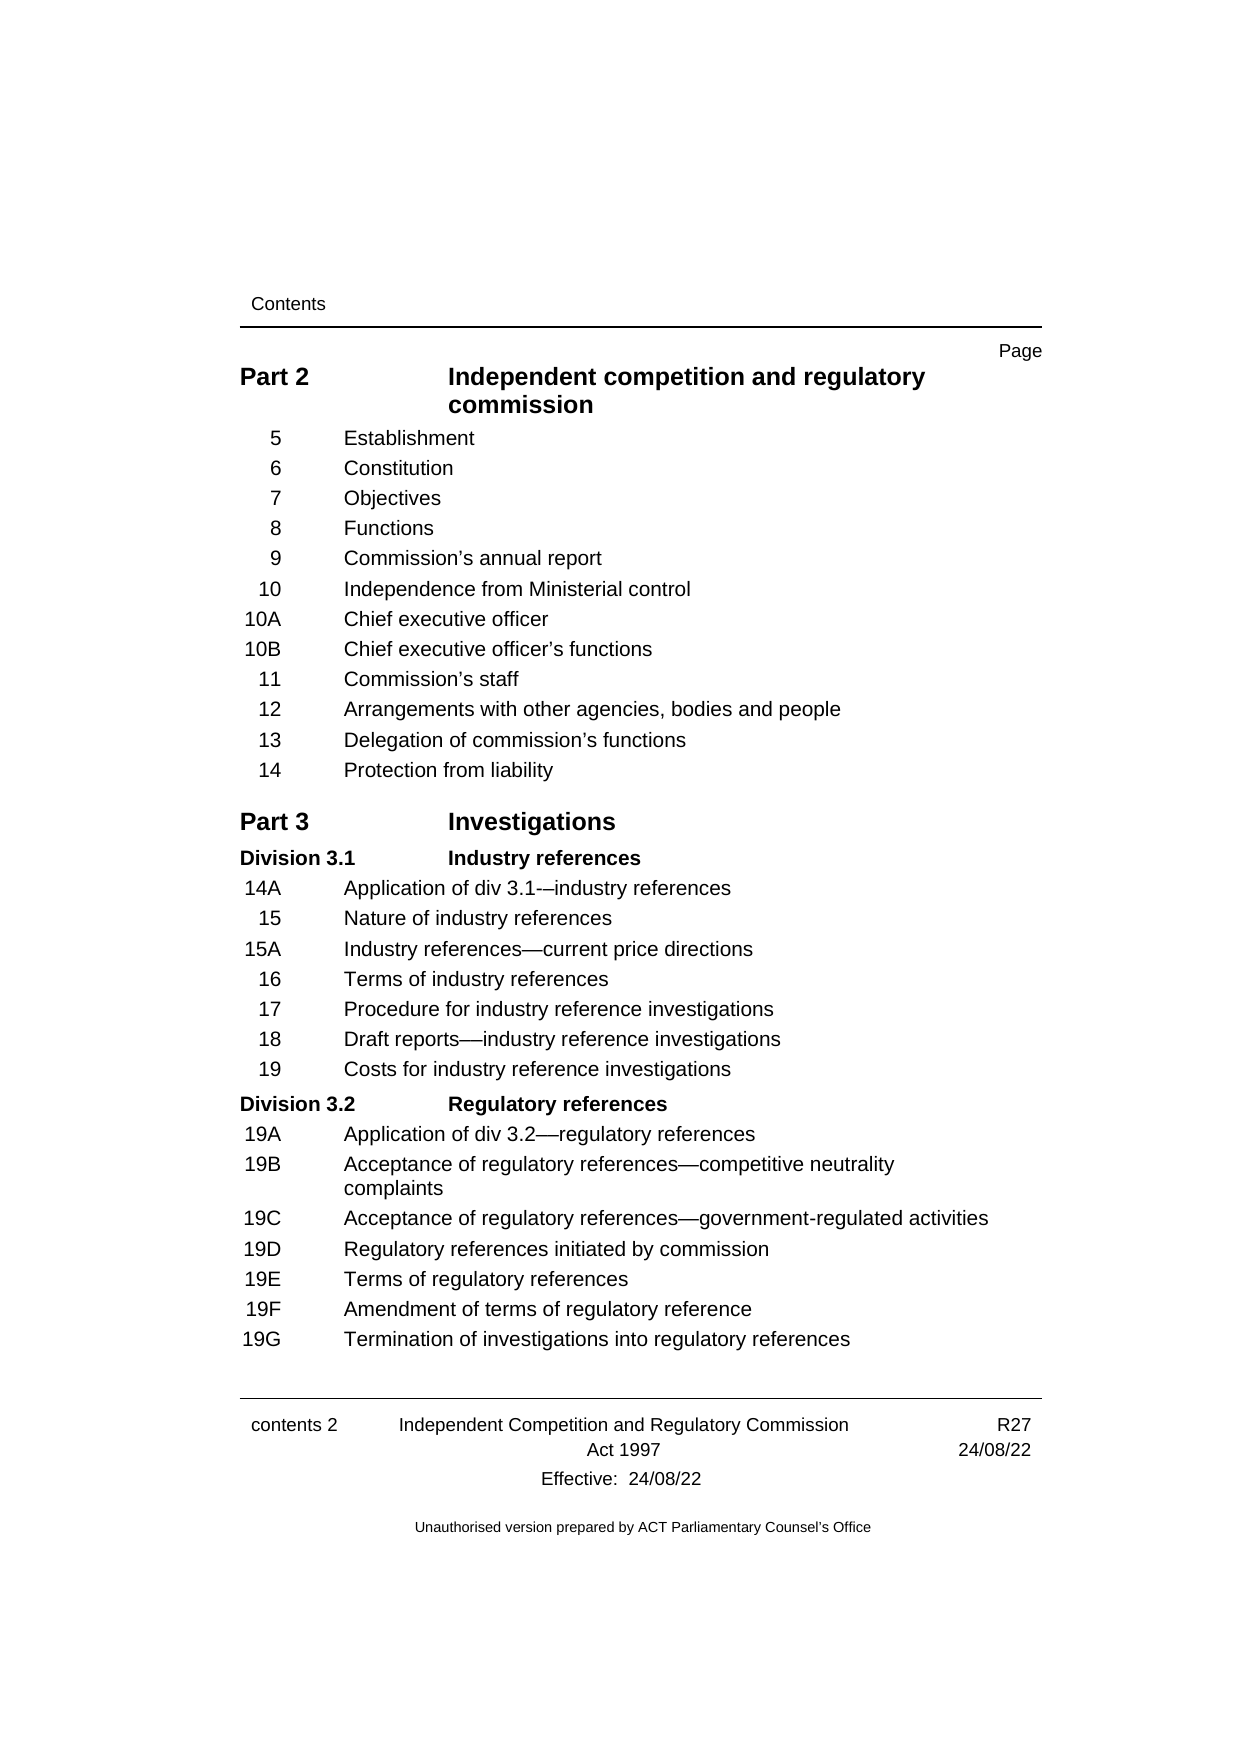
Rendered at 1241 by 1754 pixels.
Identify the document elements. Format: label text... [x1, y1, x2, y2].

text 14 Protection from liability 13 [239, 758, 996, 782]
text 19B Acceptance of regulatory references—competitive neutrality complaints 20 [239, 1152, 996, 1200]
text 19G Termination of investigations into regulatory references 23 [239, 1327, 996, 1351]
text 6 Constitution 7 [239, 456, 996, 479]
text 16 Terms of industry references 15 [239, 967, 996, 991]
text 19A Application of div 3.2––regulatory references 20 [239, 1122, 996, 1146]
text 19D Regulatory references initiated by commission 22 [239, 1236, 996, 1260]
text 10 Independence from Ministerial control 10 [239, 576, 996, 600]
text 15 Nature of industry references 14 [239, 906, 996, 930]
text 9 Commission’s annual report 9 [239, 546, 996, 570]
text 14A Application of div 3.1-–industry references 14 [239, 876, 996, 900]
text 5 Establishment 7 [239, 425, 996, 449]
text 12 Arrangements with other agencies, bodies and people 12 [239, 697, 996, 721]
text 15A Industry references—current price directions 15 [239, 936, 996, 960]
text 17 Procedure for industry reference investigations 16 [239, 997, 996, 1021]
text 8 Functions 8 [239, 516, 996, 540]
text 19F Amendment of terms of regulatory reference 23 [239, 1297, 996, 1321]
text Part 2 Independent competition and regulatory commission 7 [239, 362, 996, 419]
text 18 Draft reports––industry reference investigations 18 [239, 1027, 996, 1051]
text 19E Terms of regulatory references 22 [239, 1267, 996, 1291]
text 11 Commission’s staff 11 [239, 667, 996, 691]
text 19 Costs for industry reference investigations 19 [239, 1057, 996, 1081]
text 13 Delegation of commission’s functions 13 [239, 727, 996, 751]
text 7 Objectives 8 [239, 486, 996, 510]
text 10A Chief executive officer 10 [239, 607, 996, 631]
text Division 3.1 Industry references 14 [239, 846, 996, 870]
text Division 3.2 Regulatory references 20 [239, 1092, 996, 1116]
text 19C Acceptance of regulatory references—government-regulated activities 21 [239, 1206, 996, 1230]
text Part 3 Investigations 14 [239, 807, 996, 835]
text 10B Chief executive officer’s functions 11 [239, 637, 996, 661]
